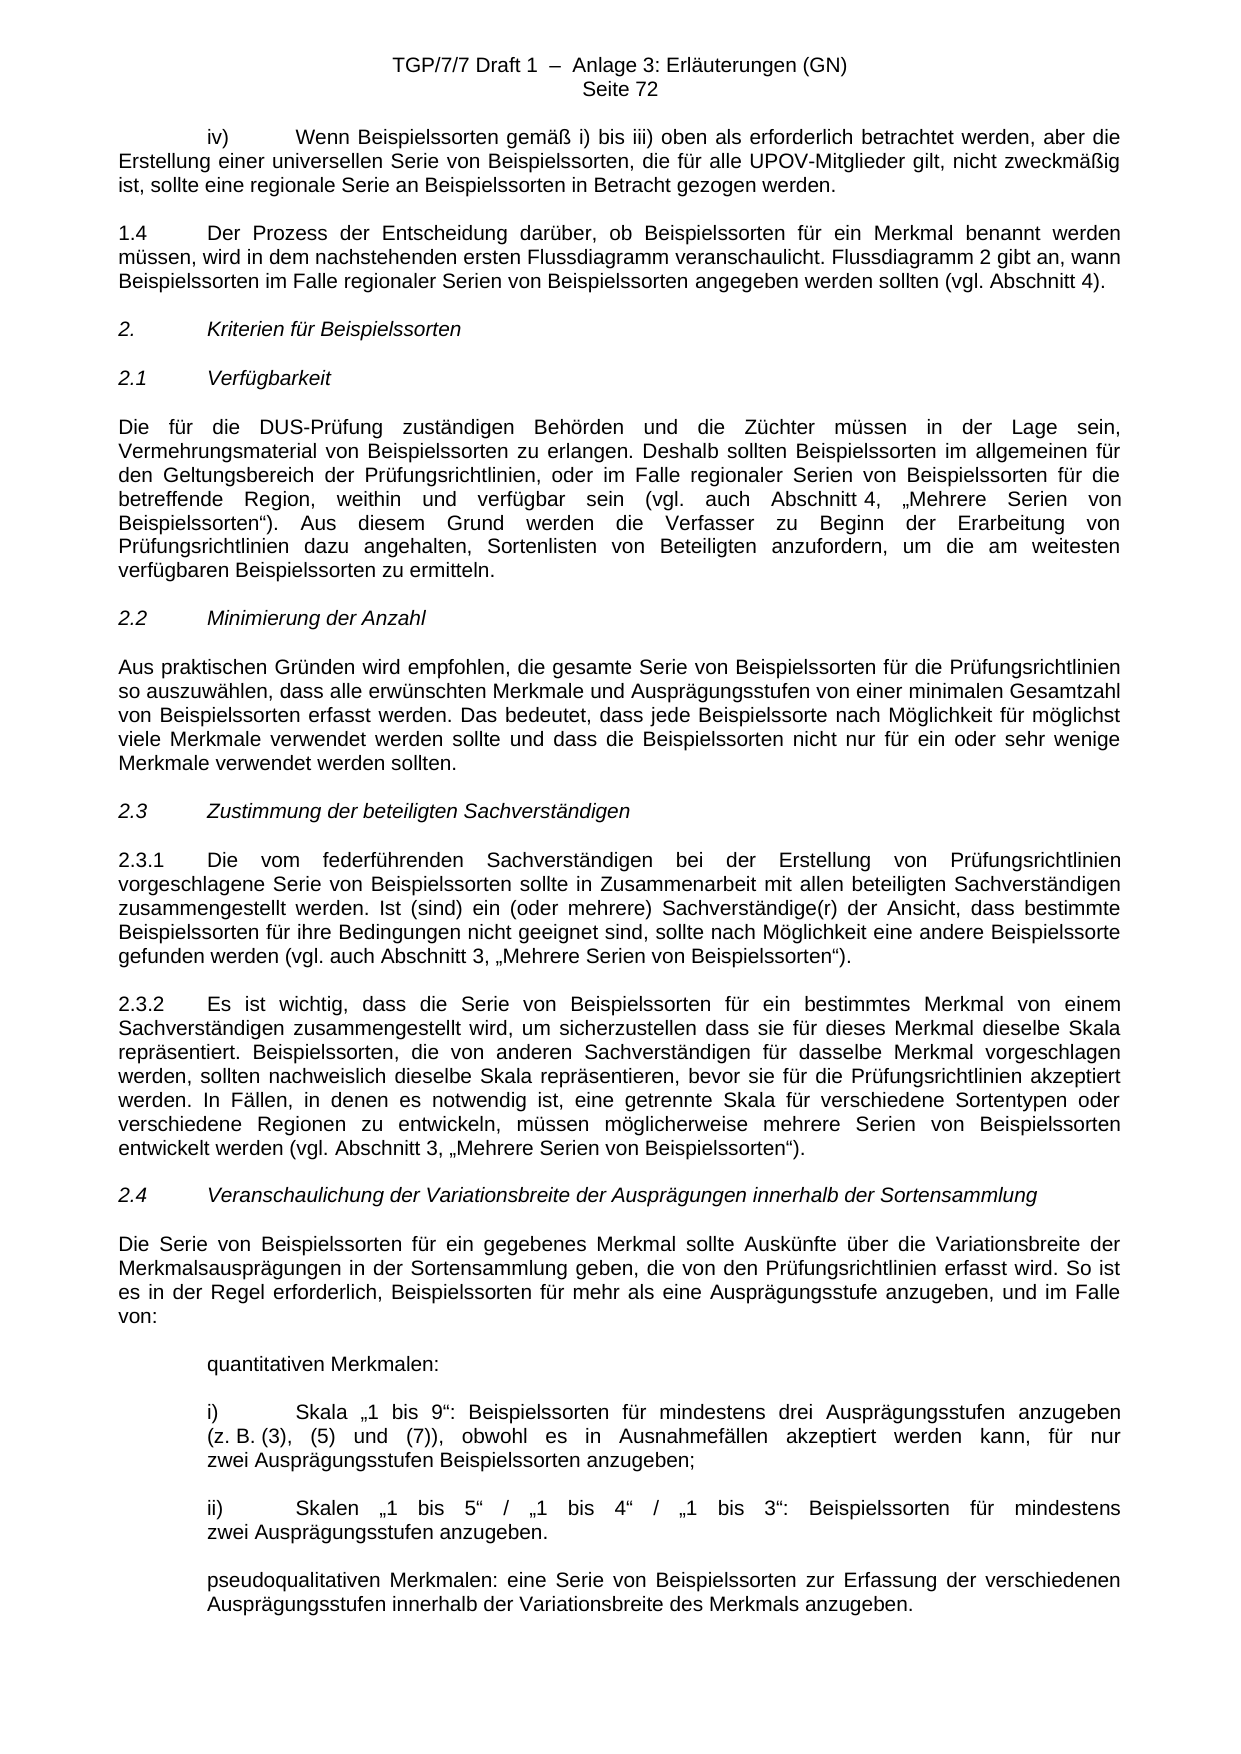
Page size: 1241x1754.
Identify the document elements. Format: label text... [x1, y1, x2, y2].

text ii) Skalen „1 bis 5“ / „1 bis 4“ / „1 bis 3“: Beispielssorten für mindestens zwei Ausprägungsstufen anzugeben. [207, 1496, 1122, 1544]
text 2.3.2 Es ist wichtig, dass die Serie von Beispielssorten für ein bestimmtes Merkmal von einem Sachverständigen zusammengestellt wird, um sicherzustellen dass sie für dieses Merkmal dieselbe Skala repräsentiert. Beispielssorten, die von anderen Sachverständigen für dasselbe Merkmal vorgeschlagen werden, sollten nachweislich dieselbe Skala repräsentieren, bevor sie für die Prüfungsrichtlinien akzeptiert werden. In Fällen, in denen es notwendig ist, eine getrennte Skala für verschiedene Sortentypen oder verschiedene Regionen zu entwickeln, müssen möglicherweise mehrere Serien von Beispielssorten entwickelt werden (vgl. Abschnitt 3, „Mehrere Serien von Beispielssorten“). [118, 992, 1122, 1159]
subtitle 2.1 Verfügbarkeit [118, 366, 1122, 389]
subtitle 2. Kriterien für Beispielssorten [118, 317, 1122, 341]
text Aus praktischen Gründen wird empfohlen, die gesamte Serie von Beispielssorten für die Prüfungsrichtlinien so auszuwählen, dass alle erwünschten Merkmale und Ausprägungsstufen von einer minimalen Gesamtzahl von Beispielssorten erfasst werden. Das bedeutet, dass jede Beispielssorte nach Möglichkeit für möglichst viele Merkmale verwendet werden sollte und dass die Beispielssorten nicht nur für ein oder sehr wenige Merkmale verwendet werden sollten. [118, 655, 1122, 775]
text 1.4 Der Prozess der Entscheidung darüber, ob Beispielssorten für ein Merkmal benannt werden müssen, wird in dem nachstehenden ersten Flussdiagramm veranschaulicht. Flussdiagramm 2 gibt an, wann Beispielssorten im Falle regionaler Serien von Beispielssorten angegeben werden sollten (vgl. Abschnitt 4). [118, 221, 1122, 293]
text 2.3.1 Die vom federführenden Sachverständigen bei der Erstellung von Prüfungsrichtlinien vorgeschlagene Serie von Beispielssorten sollte in Zusammenarbeit mit allen beteiligten Sachverständigen zusammengestellt werden. Ist (sind) ein (oder mehrere) Sachverständige(r) der Ansicht, dass bestimmte Beispielssorten für ihre Bedingungen nicht geeignet sind, sollte nach Möglichkeit eine andere Beispielssorte gefunden werden (vgl. auch Abschnitt 3, „Mehrere Serien von Beispielssorten“). [118, 848, 1122, 968]
text pseudoqualitativen Merkmalen: eine Serie von Beispielssorten zur Erfassung der verschiedenen Ausprägungsstufen innerhalb der Variationsbreite des Merkmals anzugeben. [207, 1568, 1122, 1616]
subtitle 2.2 Minimierung der Anzahl [118, 606, 1122, 630]
subtitle 2.3 Zustimmung der beteiligten Sachverständigen [118, 799, 1122, 823]
text i) Skala „1 bis 9“: Beispielssorten für mindestens drei Ausprägungsstufen anzugeben (z. B. (3), (5) und (7)), obwohl es in Ausnahmefällen akzeptiert werden kann, für nur zwei Ausprägungsstufen Beispielssorten anzugeben; [207, 1400, 1122, 1472]
text Die Serie von Beispielssorten für ein gegebenes Merkmal sollte Auskünfte über die Variationsbreite der Merkmalsausprägungen in der Sortensammlung geben, die von den Prüfungsrichtlinien erfasst wird. So ist es in der Regel erforderlich, Beispielssorten für mehr als eine Ausprägungsstufe anzugeben, und im Falle von: [118, 1232, 1122, 1328]
subtitle 2.4 Veranschaulichung der Variationsbreite der Ausprägungen innerhalb der Sortensammlung [118, 1183, 1122, 1207]
text quantitativen Merkmalen: [118, 1352, 1122, 1376]
text Die für die DUS-Prüfung zuständigen Behörden und die Züchter müssen in der Lage sein, Vermehrungsmaterial von Beispielssorten zu erlangen. Deshalb sollten Beispielssorten im allgemeinen für den Geltungsbereich der Prüfungsrichtlinien, oder im Falle regionaler Serien von Beispielssorten für die betreffende Region, weithin und verfügbar sein (vgl. auch Abschnitt 4, „Mehrere Serien von Beispielssorten“). Aus diesem Grund werden die Verfasser zu Beginn der Erarbeitung von Prüfungsrichtlinien dazu angehalten, Sortenlisten von Beteiligten anzufordern, um die am weitesten verfügbaren Beispielssorten zu ermitteln. [118, 414, 1122, 582]
text iv) Wenn Beispielssorten gemäß i) bis iii) oben als erforderlich betrachtet werden, aber die Erstellung einer universellen Serie von Beispielssorten, die für alle UPOV-Mitglieder gilt, nicht zweckmäßig ist, sollte eine regionale Serie an Beispielssorten in Betracht gezogen werden. [118, 125, 1122, 197]
